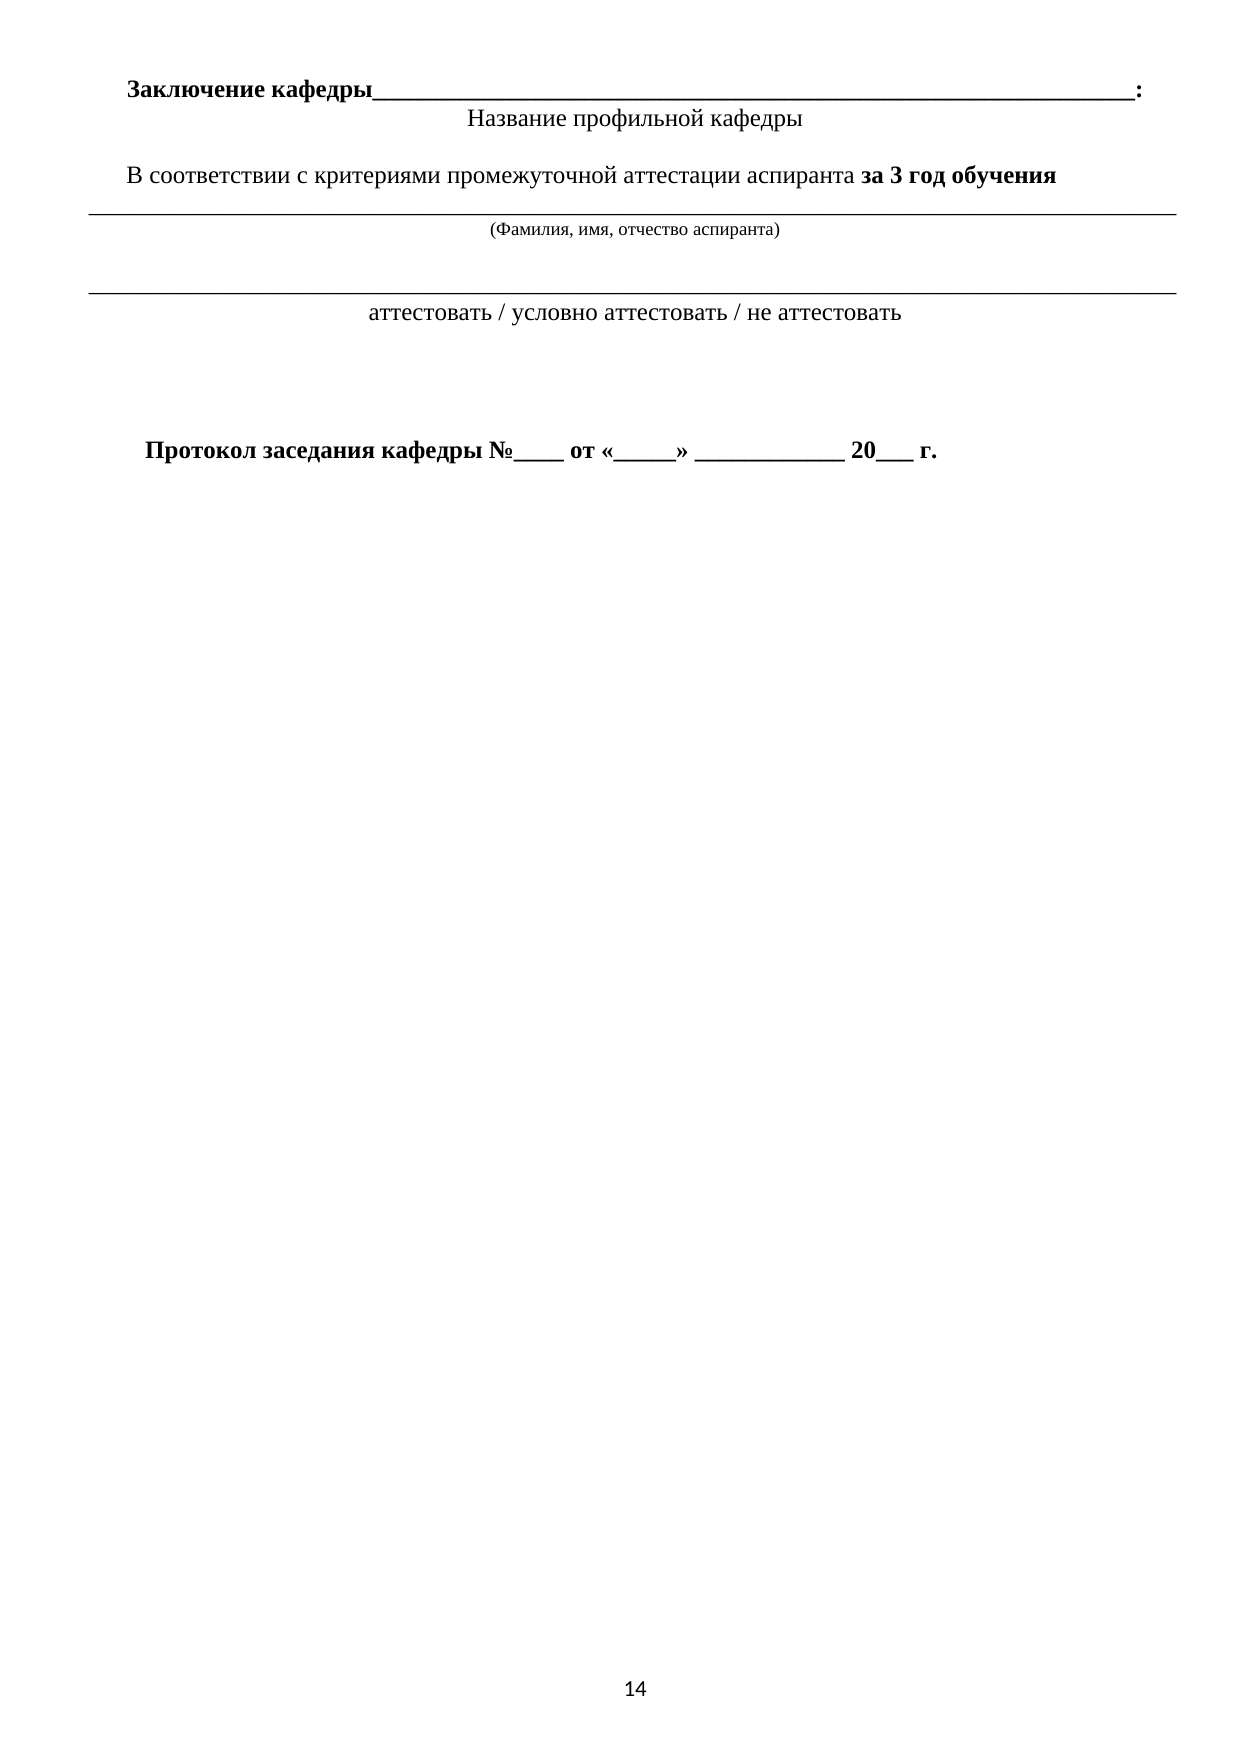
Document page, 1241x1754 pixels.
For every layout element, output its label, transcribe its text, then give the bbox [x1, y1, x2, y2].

text В соответствии с критериями промежуточной аттестации аспиранта за 3 год обучения [89, 161, 1181, 189]
text Название профильной кафедры [89, 103, 1181, 131]
text _______________________________________________________________________________________ [89, 189, 1181, 218]
text (Фамилия, имя, отчество аспиранта) [89, 218, 1181, 239]
text Заключение кафедры_____________________________________________________________: [89, 74, 1181, 103]
text _______________________________________________________________________________________ [89, 268, 1181, 297]
text Протокол заседания кафедры №____ от «_____» ____________ 20___ г. [89, 435, 1181, 464]
text аттестовать / условно аттестовать / не аттестовать [89, 297, 1181, 326]
